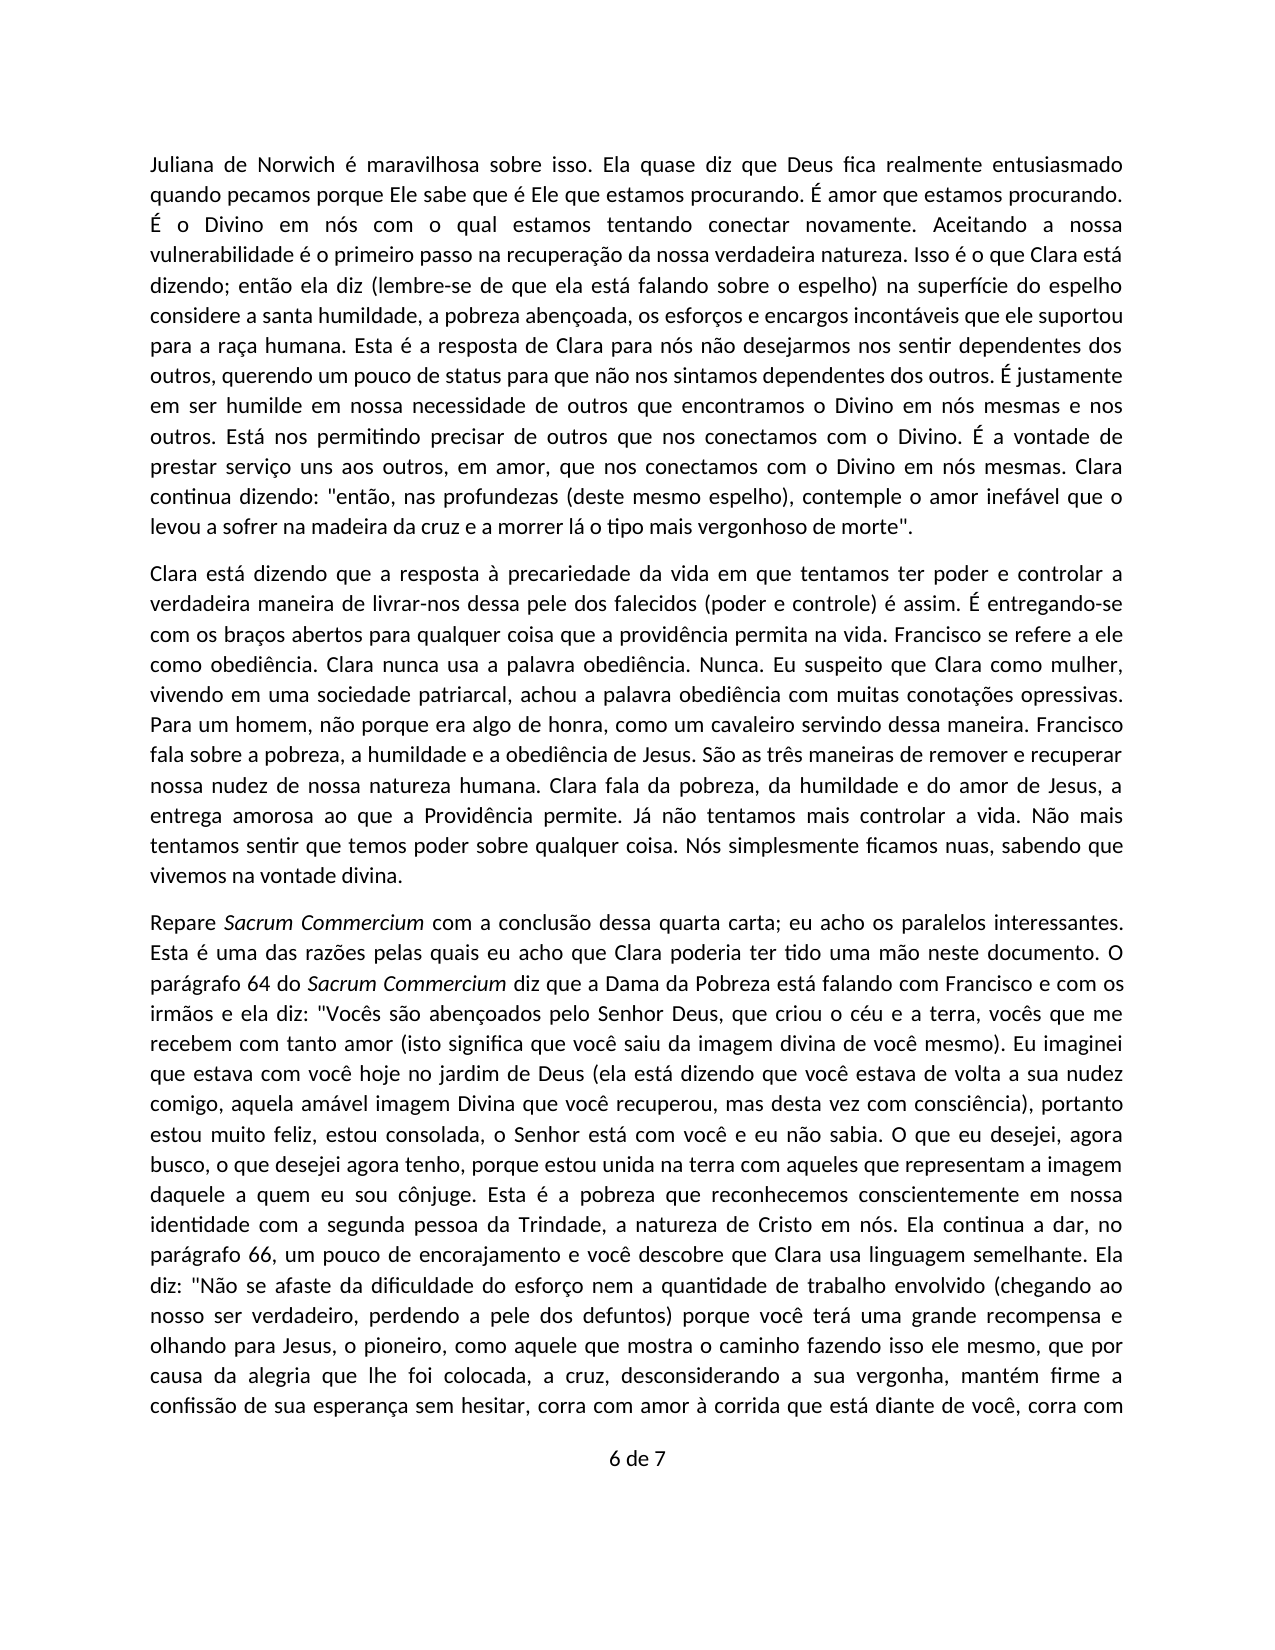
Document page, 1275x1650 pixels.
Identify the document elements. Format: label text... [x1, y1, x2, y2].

text Juliana de Norwich é maravilhosa sobre isso. Ela quase diz que Deus fica realmente entusiasmado quando pecamos porque Ele sabe que é Ele que estamos procurando. É amor que estamos procurando. É o Divino em nós com o qual estamos tentando conectar novamente. Aceitando a nossa vulnerabilidade é o primeiro passo na recuperação da nossa verdadeira natureza. Isso é o que Clara está dizendo; então ela diz (lembre-se de que ela está falando sobre o espelho) na superfície do espelho considere a santa humildade, a pobreza abençoada, os esforços e encargos incontáveis que ele suportou para a raça humana. Esta é a resposta de Clara para nós não desejarmos nos sentir dependentes dos outros, querendo um pouco de status para que não nos sintamos dependentes dos outros. É justamente em ser humilde em nossa necessidade de outros que encontramos o Divino em nós mesmas e nos outros. Está nos permitindo precisar de outros que nos conectamos com o Divino. É a vontade de prestar serviço uns aos outros, em amor, que nos conectamos com o Divino em nós mesmas. Clara continua dizendo: "então, nas profundezas (deste mesmo espelho), contemple o amor inefável que o levou a sofrer na madeira da cruz e a morrer lá o tipo mais vergonhoso de morte". [150, 150, 1125, 541]
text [150, 908, 1125, 1420]
text Clara está dizendo que a resposta à precariedade da vida em que tentamos ter poder e controlar a verdadeira maneira de livrar-nos dessa pele dos falecidos (poder e controle) é assim. É entregando-se com os braços abertos para qualquer coisa que a providência permita na vida. Francisco se refere a ele como obediência. Clara nunca usa a palavra obediência. Nunca. Eu suspeito que Clara como mulher, vivendo em uma sociedade patriarcal, achou a palavra obediência com muitas conotações opressivas. Para um homem, não porque era algo de honra, como um cavaleiro servindo dessa maneira. Francisco fala sobre a pobreza, a humildade e a obediência de Jesus. São as três maneiras de remover e recuperar nossa nudez de nossa natureza humana. Clara fala da pobreza, da humildade e do amor de Jesus, a entrega amorosa ao que a Providência permite. Já não tentamos mais controlar a vida. Não mais tentamos sentir que temos poder sobre qualquer coisa. Nós simplesmente ficamos nuas, sabendo que vivemos na vontade divina. [150, 559, 1125, 889]
